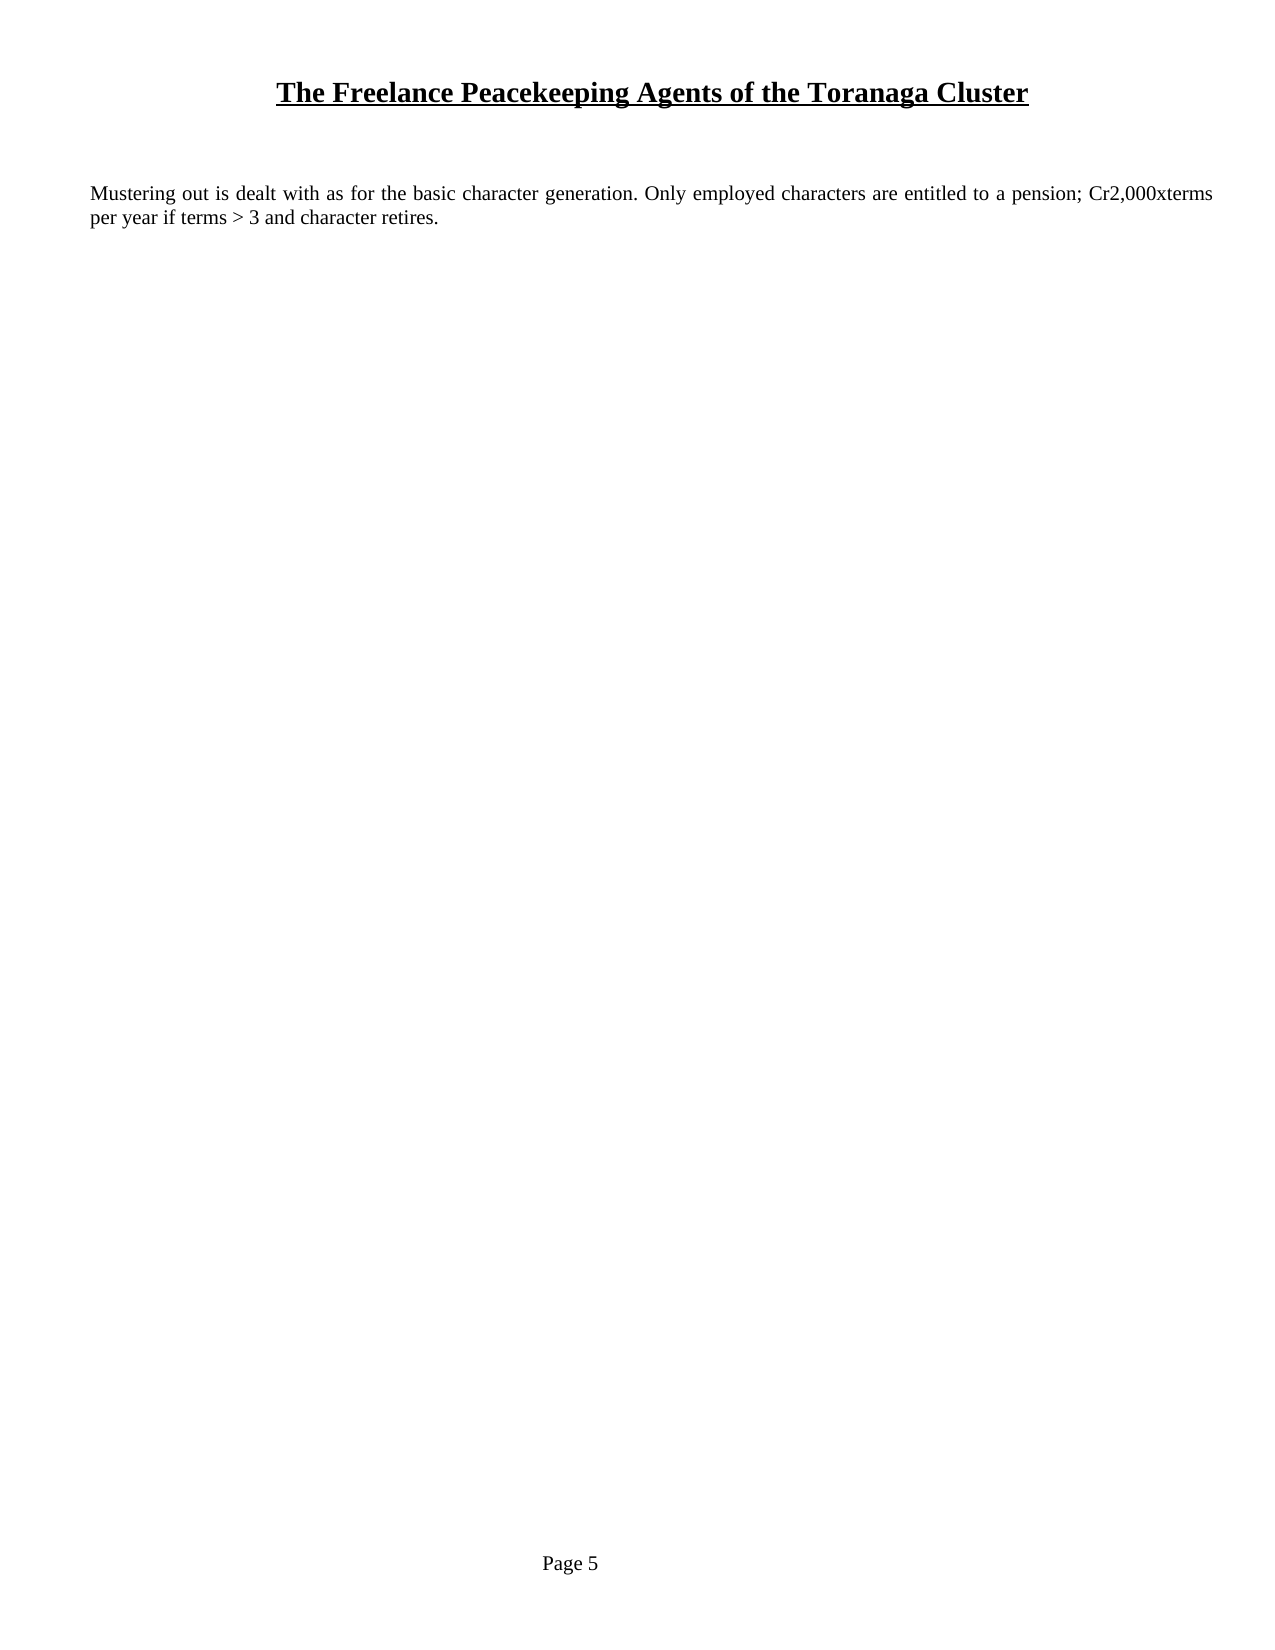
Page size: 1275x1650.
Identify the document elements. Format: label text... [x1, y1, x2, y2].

text Mustering out is dealt with as for the basic character generation. Only employed characters are entitled to a pension; Cr2,000xterms per year if terms > 3 and character retires. [90, 181, 1215, 229]
